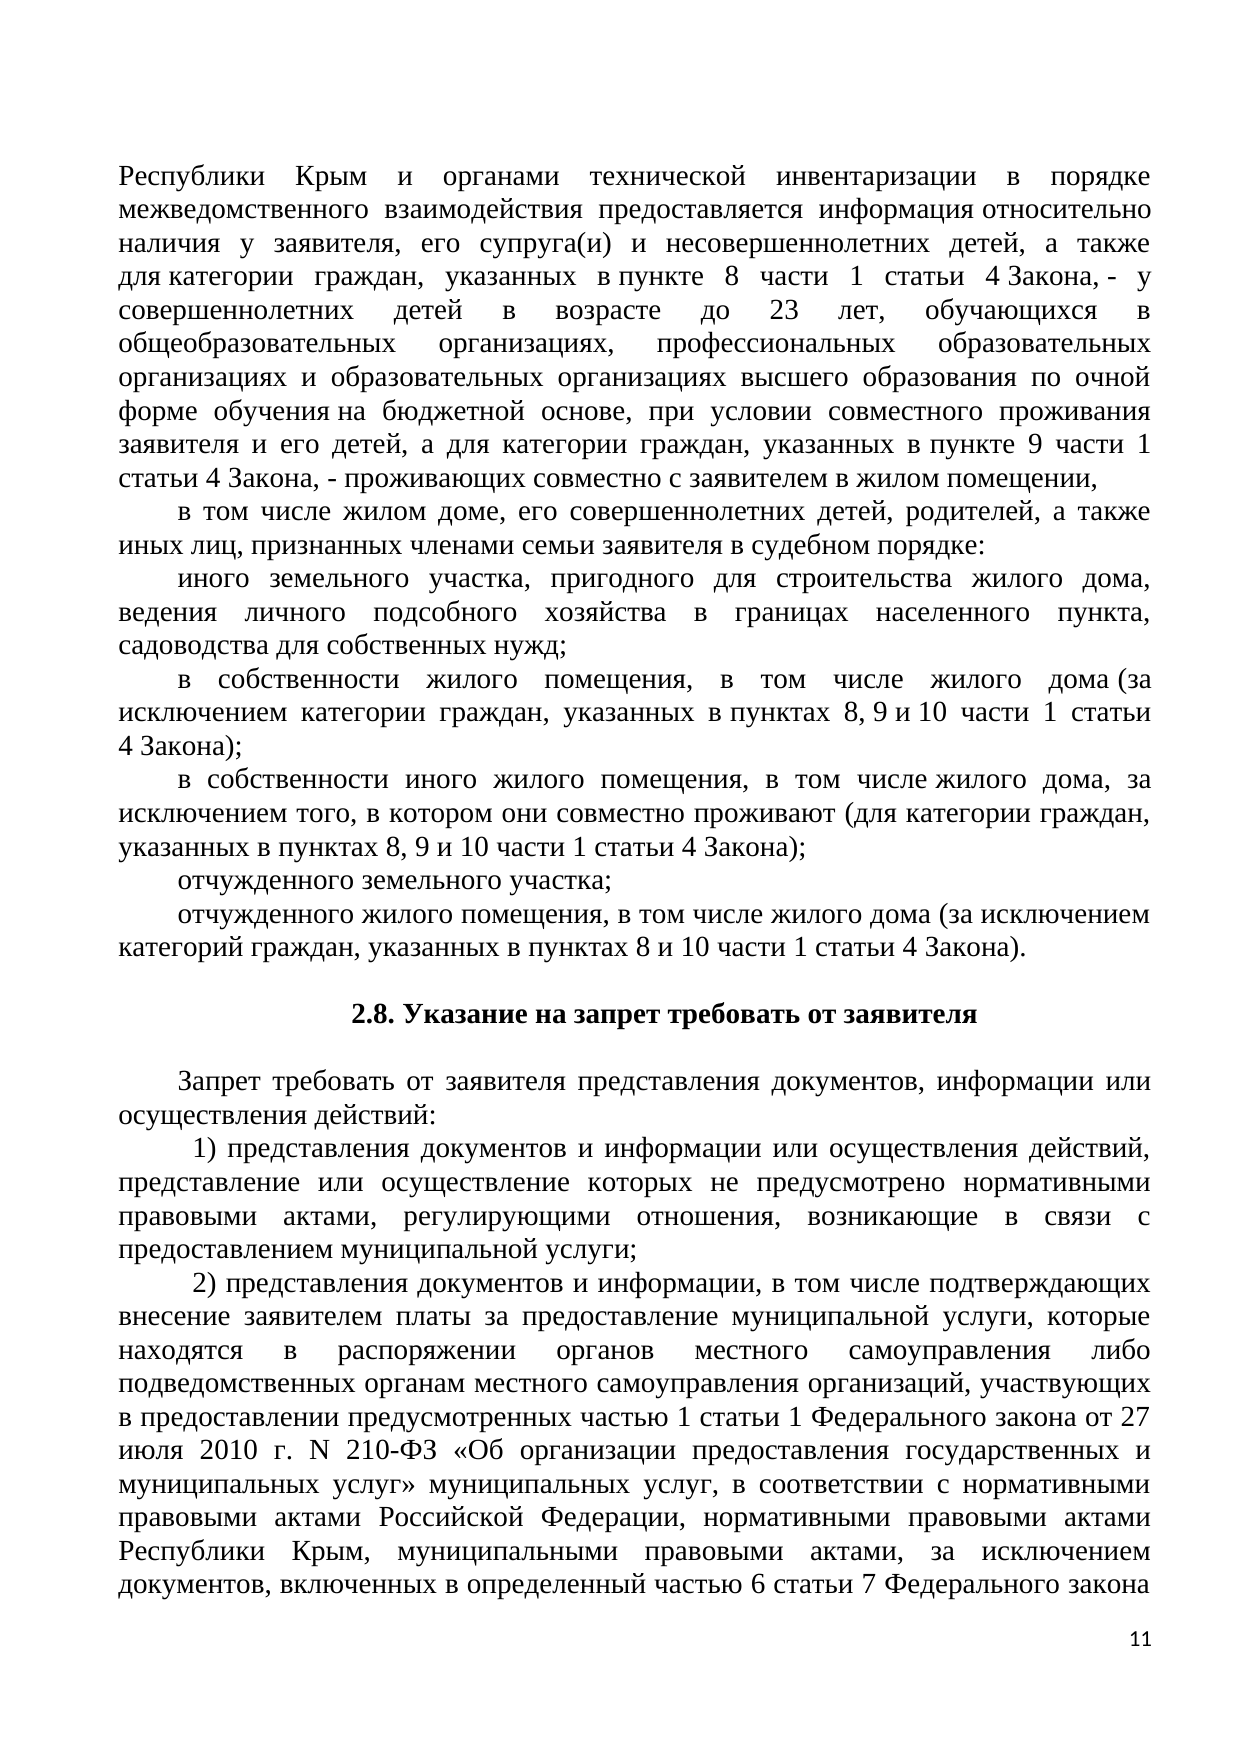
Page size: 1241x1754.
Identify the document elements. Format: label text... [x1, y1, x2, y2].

text в том числе жилом доме, его совершеннолетних детей, родителей, а также иных лиц, признанных членами семьи заявителя в судебном порядке: [118, 493, 1152, 560]
text 2.8. Указание на запрет требовать от заявителя [118, 996, 1152, 1030]
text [118, 158, 1152, 493]
text отчужденного земельного участка; [118, 862, 1152, 896]
text в собственности жилого помещения, в том числе жилого дома (за исключением категории граждан, указанных в пунктах 8, 9 и 10 части 1 статьи 4 Закона); [118, 661, 1152, 762]
text Запрет требовать от заявителя представления документов, информации или осуществления действий: [118, 1063, 1152, 1131]
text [118, 1265, 1152, 1600]
text в собственности иного жилого помещения, в том числе жилого дома, за исключением того, в котором они совместно проживают (для категории граждан, указанных в пунктах 8, 9 и 10 части 1 статьи 4 Закона); [118, 762, 1152, 862]
text иного земельного участка, пригодного для строительства жилого дома, ведения личного подсобного хозяйства в границах населенного пункта, садоводства для собственных нужд; [118, 560, 1152, 661]
text отчужденного жилого помещения, в том числе жилого дома (за исключением категорий граждан, указанных в пунктах 8 и 10 части 1 статьи 4 Закона). [118, 896, 1152, 963]
text 1) представления документов и информации или осуществления действий, представление или осуществление которых не предусмотрено нормативными правовыми актами, регулирующими отношения, возникающие в связи с предоставлением муниципальной услуги; [118, 1131, 1152, 1265]
